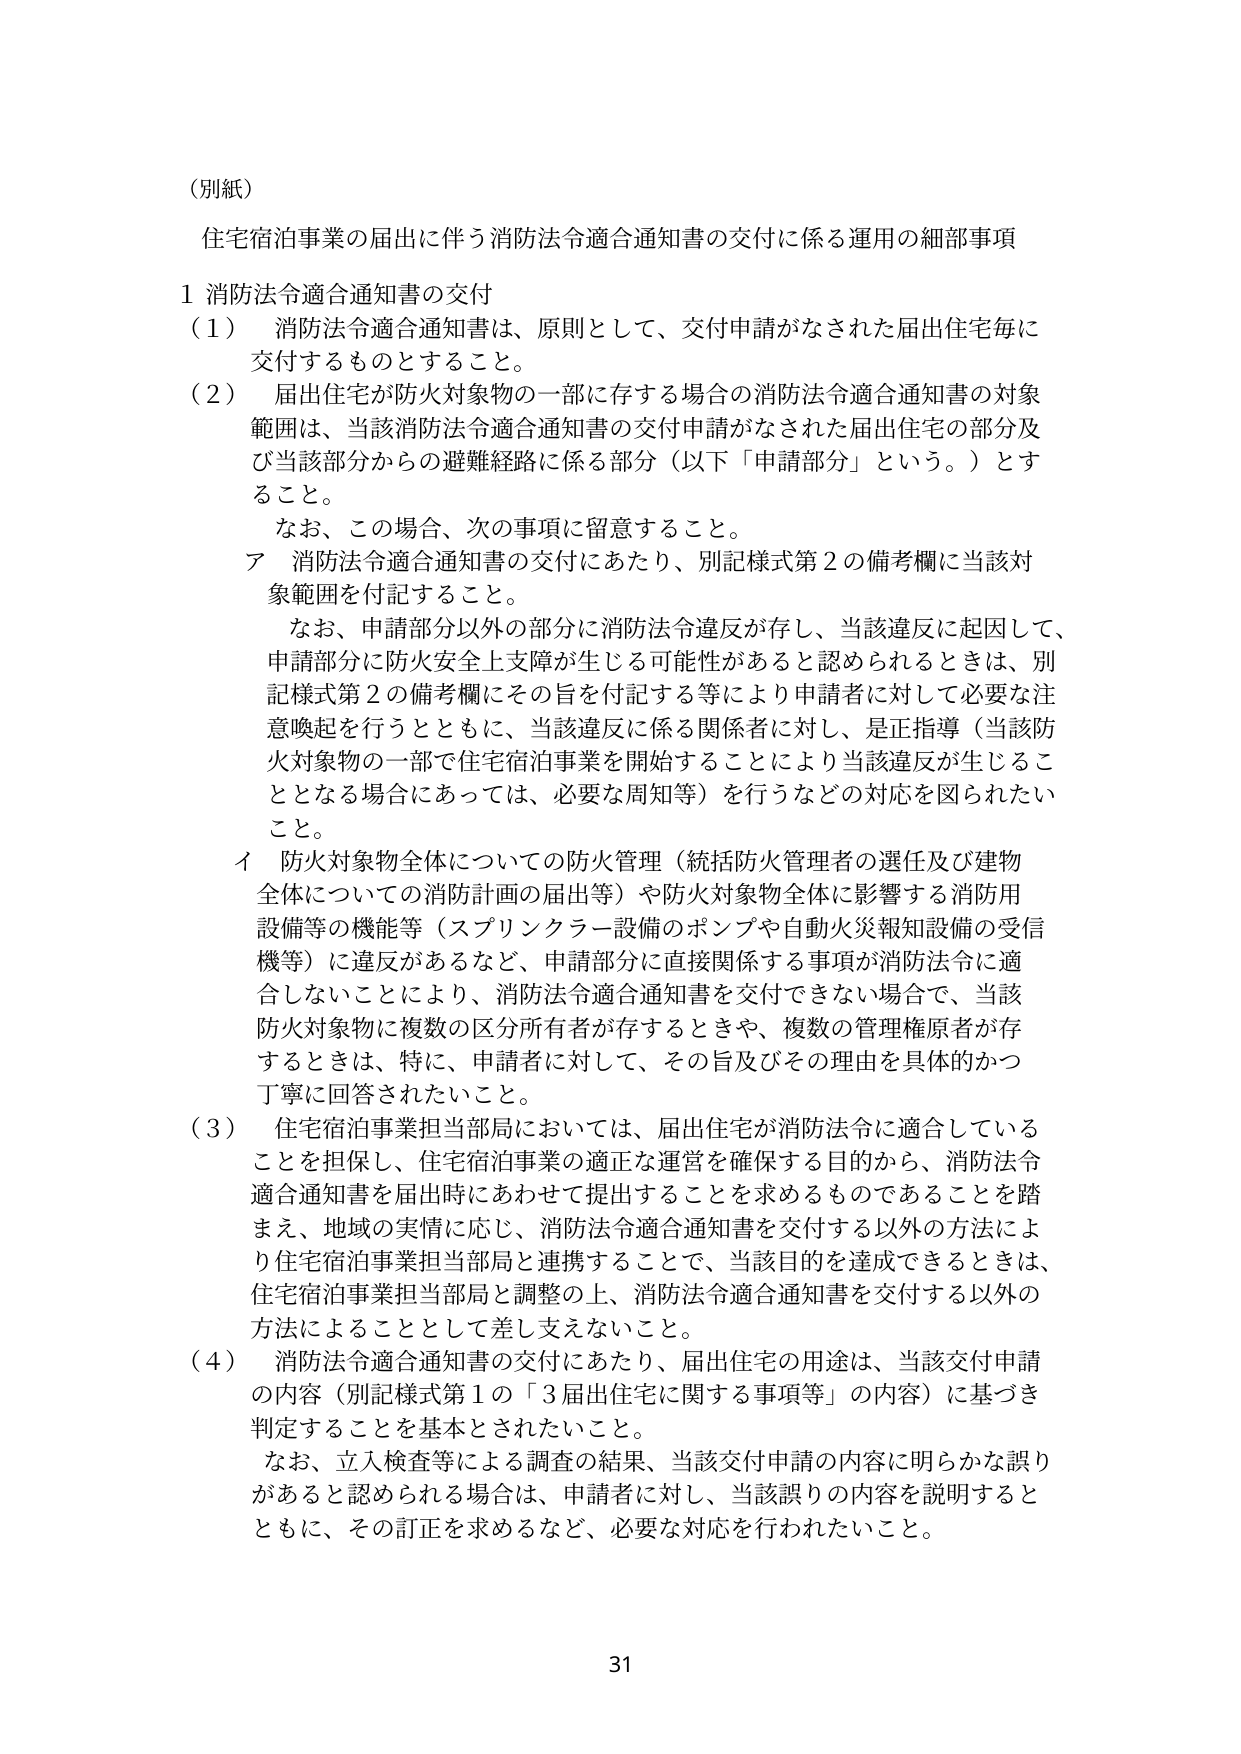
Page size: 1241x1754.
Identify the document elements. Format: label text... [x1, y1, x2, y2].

text ア 消防法令適合通知書の交付にあたり、別記様式第２の備考欄に当該対象範囲を付記すること。 [243, 544, 1046, 611]
text イ 防火対象物全体についての防火管理（統括防火管理者の選任及び建物全体についての消防計画の届出等）や防火対象物全体に影響する消防用設備等の機能等（スプリンクラー設備のポンプや自動火災報知設備の受信機等）に違反があるなど、申請部分に直接関係する事項が消防法令に適合しないことにより、消防法令適合通知書を交付できない場合で、当該防火対象物に複数の区分所有者が存するときや、複数の管理権原者が存するときは、特に、申請者に対して、その旨及びその理由を具体的かつ丁寧に回答されたいこと。 [232, 844, 1046, 1111]
text なお、立入検査等による調査の結果、当該交付申請の内容に明らかな誤りがあると認められる場合は、申請者に対し、当該誤りの内容を説明するとともに、その訂正を求めるなど、必要な対応を行われたいこと。 [251, 1444, 1065, 1544]
list 消防法令適合通知書は、原則として、交付申請がなされた届出住宅毎に交付するものとすること。 [177, 311, 1046, 377]
text なお、申請部分以外の部分に消防法令違反が存し、当該違反に起因して、申請部分に防火安全上支障が生じる可能性があると認められるときは、別記様式第２の備考欄にその旨を付記する等により申請者に対して必要な注意喚起を行うとともに、当該違反に係る関係者に対し、是正指導（当該防火対象物の一部で住宅宿泊事業を開始することにより当該違反が生じることとなる場合にあっては、必要な周知等）を行うなどの対応を図られたいこと。 [266, 611, 1065, 844]
text 住宅宿泊事業の届出に伴う消防法令適合通知書の交付に係る運用の細部事項 [177, 227, 1040, 252]
text （別紙） [177, 177, 1065, 202]
text １ 消防法令適合通知書の交付 [176, 277, 1065, 311]
list 消防法令適合通知書の交付にあたり、届出住宅の用途は、当該交付申請の内容（別記様式第１の「３届出住宅に関する事項等」の内容）に基づき判定することを基本とされたいこと。 [177, 1344, 1046, 1444]
list 住宅宿泊事業担当部局においては、届出住宅が消防法令に適合していることを担保し、住宅宿泊事業の適正な運営を確保する目的から、消防法令適合通知書を届出時にあわせて提出することを求めるものであることを踏まえ、地域の実情に応じ、消防法令適合通知書を交付する以外の方法により住宅宿泊事業担当部局と連携することで、当該目的を達成できるときは、住宅宿泊事業担当部局と調整の上、消防法令適合通知書を交付する以外の方法によることとして差し支えないこと。 [177, 1111, 1046, 1344]
text なお、この場合、次の事項に留意すること。 [250, 511, 1046, 544]
list 届出住宅が防火対象物の一部に存する場合の消防法令適合通知書の対象範囲は、当該消防法令適合通知書の交付申請がなされた届出住宅の部分及び当該部分からの避難経路に係る部分（以下「申請部分」という。）とすること。 [177, 377, 1046, 511]
